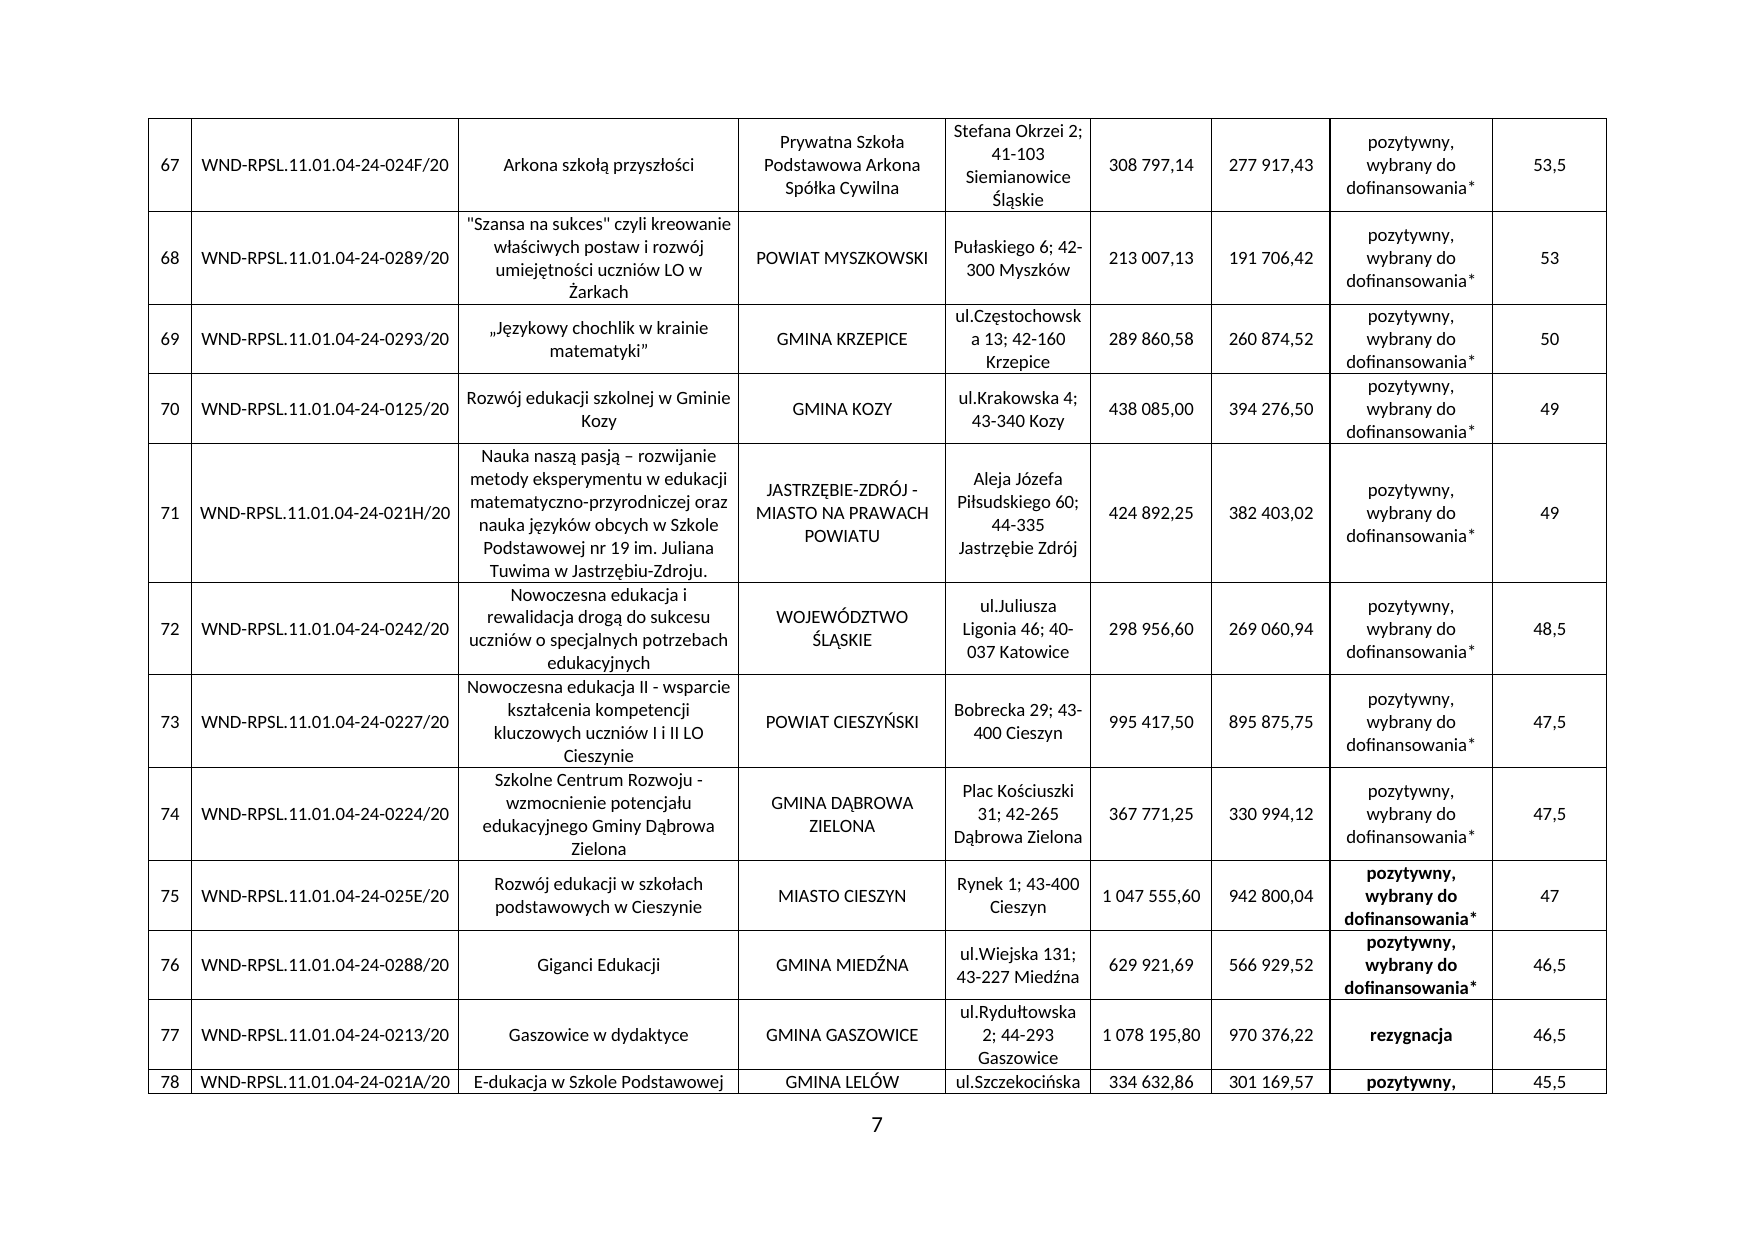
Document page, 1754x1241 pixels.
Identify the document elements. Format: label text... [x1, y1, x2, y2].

table_cell „Językowy chochlik w krainie matematyki” [459, 305, 738, 373]
table_cell pozytywny, wybrany do dofinansowania* [1331, 768, 1492, 860]
table_cell 566 929,52 [1212, 931, 1329, 999]
table_cell "Szansa na sukces" czyli kreowanie właściwych postaw i rozwój umiejętności uczniów LO w Żarkach [459, 212, 738, 303]
table_cell 68 [149, 212, 191, 303]
table_cell Gaszowice w dydaktyce [459, 1000, 738, 1069]
table_cell 72 [149, 583, 191, 674]
table_cell 334 632,86 [1091, 1070, 1211, 1093]
table_cell WOJEWÓDZTWO ŚLĄSKIE [739, 583, 945, 674]
table_cell 53 [1493, 212, 1606, 303]
table_cell 47 [1493, 861, 1606, 929]
table_cell 75 [149, 861, 191, 929]
table_cell WND-RPSL.11.01.04-24-025E/20 [192, 861, 458, 929]
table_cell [459, 1070, 738, 1093]
table_cell 367 771,25 [1091, 768, 1211, 860]
table_cell Nauka naszą pasją – rozwijanie metody eksperymentu w edukacji matematyczno-przyrodniczej oraz nauka języków obcych w Szkole Podstawowej nr 19 im. Juliana Tuwima w Jastrzębiu-Zdroju. [459, 444, 738, 582]
table_cell 74 [149, 768, 191, 860]
table_cell pozytywny, wybrany do dofinansowania* [1331, 583, 1492, 674]
table_cell Nowoczesna edukacja II - wsparcie kształcenia kompetencji kluczowych uczniów I i II LO Cieszynie [459, 675, 738, 767]
table_cell GMINA MIEDŹNA [739, 931, 945, 999]
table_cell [1331, 119, 1492, 211]
table_cell Plac Kościuszki 31; 42-265 Dąbrowa Zielona [946, 768, 1090, 860]
table_cell 394 276,50 [1212, 374, 1329, 443]
table_cell 942 800,04 [1212, 861, 1329, 929]
table_cell 995 417,50 [1091, 675, 1211, 767]
table_cell pozytywny, wybrany do dofinansowania* [1331, 675, 1492, 767]
table_cell 48,5 [1493, 583, 1606, 674]
table_cell 46,5 [1493, 1000, 1606, 1069]
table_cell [946, 1070, 1090, 1093]
table_cell 53,5 [1493, 119, 1606, 211]
table_cell pozytywny, wybrany do dofinansowania* [1331, 861, 1492, 929]
table_cell ul.Częstochowska 13; 42-160 Krzepice [946, 305, 1090, 373]
table_cell 50 [1493, 305, 1606, 373]
table_cell ul.Krakowska 4; 43-340 Kozy [946, 374, 1090, 443]
table_cell Giganci Edukacji [459, 931, 738, 999]
table_cell GMINA KRZEPICE [739, 305, 945, 373]
table_cell Szkolne Centrum Rozwoju - wzmocnienie potencjału edukacyjnego Gminy Dąbrowa Zielona [459, 768, 738, 860]
table_cell rezygnacja [1331, 1000, 1492, 1069]
table_cell 73 [149, 675, 191, 767]
table_cell 382 403,02 [1212, 444, 1329, 582]
table_cell ul.Juliusza Ligonia 46; 40-037 Katowice [946, 583, 1090, 674]
table_cell 46,5 [1493, 931, 1606, 999]
table_cell 70 [149, 374, 191, 443]
table_cell WND-RPSL.11.01.04-24-0242/20 [192, 583, 458, 674]
table_cell 45,5 [1493, 1070, 1606, 1093]
table_cell WND-RPSL.11.01.04-24-0293/20 [192, 305, 458, 373]
table_cell WND-RPSL.11.01.04-24-0288/20 [192, 931, 458, 999]
table_cell 438 085,00 [1091, 374, 1211, 443]
table_cell 298 956,60 [1091, 583, 1211, 674]
table_cell 330 994,12 [1212, 768, 1329, 860]
table_cell 260 874,52 [1212, 305, 1329, 373]
table_cell 289 860,58 [1091, 305, 1211, 373]
table_cell Nowoczesna edukacja i rewalidacja drogą do sukcesu uczniów o specjalnych potrzebach edukacyjnych [459, 583, 738, 674]
table_cell 76 [149, 931, 191, 999]
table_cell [192, 1070, 458, 1093]
table_cell 77 [149, 1000, 191, 1069]
table_cell 301 169,57 [1212, 1070, 1329, 1093]
table_cell 47,5 [1493, 675, 1606, 767]
table_cell ul.Wiejska 131; 43-227 Miedźna [946, 931, 1090, 999]
table_cell pozytywny, wybrany do dofinansowania* [1331, 212, 1492, 303]
table_cell 71 [149, 444, 191, 582]
table_cell 970 376,22 [1212, 1000, 1329, 1069]
table_cell WND-RPSL.11.01.04-24-024F/20 [192, 119, 458, 211]
table_cell 69 [149, 305, 191, 373]
table_cell 308 797,14 [1091, 119, 1211, 211]
table_cell POWIAT MYSZKOWSKI [739, 212, 945, 303]
table_cell WND-RPSL.11.01.04-24-0227/20 [192, 675, 458, 767]
table_cell GMINA DĄBROWA ZIELONA [739, 768, 945, 860]
table_cell Rozwój edukacji szkolnej w Gminie Kozy [459, 374, 738, 443]
table_cell 49 [1493, 444, 1606, 582]
table_cell JASTRZĘBIE-ZDRÓJ - MIASTO NA PRAWACH POWIATU [739, 444, 945, 582]
table_cell 49 [1493, 374, 1606, 443]
table_cell GMINA KOZY [739, 374, 945, 443]
table_cell Bobrecka 29; 43-400 Cieszyn [946, 675, 1090, 767]
table_cell pozytywny, wybrany do dofinansowania* [1331, 444, 1492, 582]
table_cell 277 917,43 [1212, 119, 1329, 211]
table_cell WND-RPSL.11.01.04-24-0289/20 [192, 212, 458, 303]
table_cell WND-RPSL.11.01.04-24-0213/20 [192, 1000, 458, 1069]
table_cell pozytywny, wybrany do dofinansowania* [1331, 374, 1492, 443]
table_cell 269 060,94 [1212, 583, 1329, 674]
table_cell 895 875,75 [1212, 675, 1329, 767]
table_cell Pułaskiego 6; 42-300 Myszków [946, 212, 1090, 303]
table_cell WND-RPSL.11.01.04-24-0224/20 [192, 768, 458, 860]
table_cell GMINA LELÓW [739, 1070, 945, 1093]
table_cell Prywatna Szkoła Podstawowa Arkona Spółka Cywilna [739, 119, 945, 211]
table_cell WND-RPSL.11.01.04-24-021H/20 [192, 444, 458, 582]
table_cell Rynek 1; 43-400 Cieszyn [946, 861, 1090, 929]
table_cell 78 [149, 1070, 191, 1093]
table_cell Rozwój edukacji w szkołach podstawowych w Cieszynie [459, 861, 738, 929]
table_cell 1 047 555,60 [1091, 861, 1211, 929]
table_cell Arkona szkołą przyszłości [459, 119, 738, 211]
table_cell 1 078 195,80 [1091, 1000, 1211, 1069]
table_cell Stefana Okrzei 2; 41-103 Siemianowice Śląskie [946, 119, 1090, 211]
table_cell ul.Rydułtowska 2; 44-293 Gaszowice [946, 1000, 1090, 1069]
table_cell 213 007,13 [1091, 212, 1211, 303]
table_cell 191 706,42 [1212, 212, 1329, 303]
table_cell pozytywny, wybrany do dofinansowania* [1331, 931, 1492, 999]
table_cell MIASTO CIESZYN [739, 861, 945, 929]
table_cell 67 [149, 119, 191, 211]
table_cell Aleja Józefa Piłsudskiego 60; 44-335 Jastrzębie Zdrój [946, 444, 1090, 582]
table_cell POWIAT CIESZYŃSKI [739, 675, 945, 767]
table_cell 629 921,69 [1091, 931, 1211, 999]
table_cell WND-RPSL.11.01.04-24-0125/20 [192, 374, 458, 443]
table_cell 424 892,25 [1091, 444, 1211, 582]
table_cell pozytywny, wybrany do dofinansowania* [1331, 305, 1492, 373]
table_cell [1331, 1070, 1492, 1093]
table_cell GMINA GASZOWICE [739, 1000, 945, 1069]
table_cell 47,5 [1493, 768, 1606, 860]
